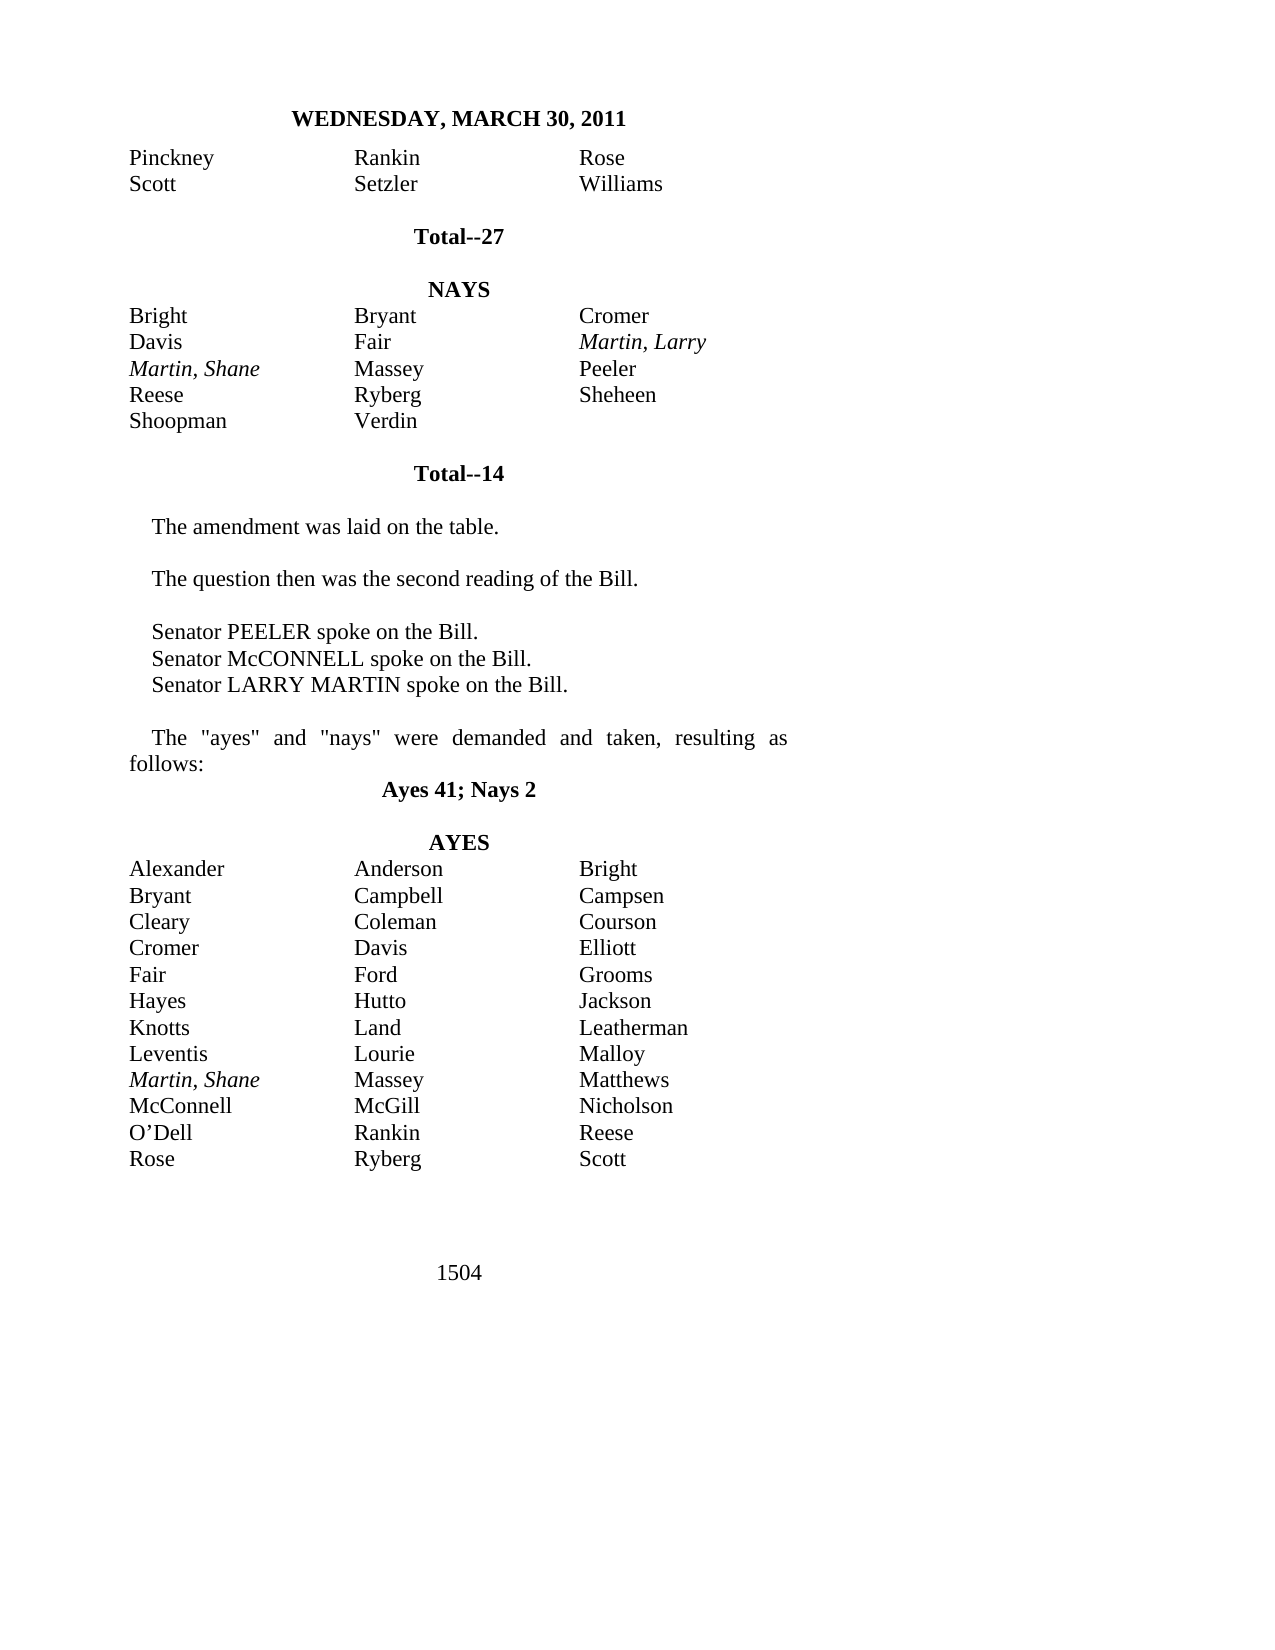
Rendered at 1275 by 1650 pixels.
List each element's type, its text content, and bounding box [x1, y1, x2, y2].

text Alexander Anderson Bright [129, 855, 789, 882]
text NAYS [129, 276, 789, 302]
text Ayes 41; Nays 2 [129, 776, 789, 803]
text Leventis Lourie Malloy [129, 1040, 789, 1066]
text The amendment was laid on the table. [129, 513, 789, 539]
text The "ayes" and "nays" were demanded and taken, resulting as follows: [129, 724, 789, 776]
text Senator McCONNELL spoke on the Bill. [129, 644, 789, 671]
text Cleary Coleman Courson [129, 908, 789, 934]
text Cromer Davis Elliott [129, 934, 789, 961]
text O’Dell Rankin Reese [129, 1119, 789, 1145]
text McConnell McGill Nicholson [129, 1093, 789, 1119]
text Bright Bryant Cromer [129, 302, 789, 328]
text AYES [129, 829, 789, 855]
text Total--14 [129, 460, 789, 486]
text Rose Ryberg Scott [129, 1145, 789, 1172]
text Martin, Shane Massey Peeler [129, 355, 789, 381]
text Fair Ford Grooms [129, 961, 789, 987]
text Senator PEELER spoke on the Bill. [129, 618, 789, 644]
text Davis Fair Martin, Larry [129, 328, 789, 355]
text Total--27 [129, 223, 789, 249]
text Scott Setzler Williams [129, 170, 789, 197]
text Knotts Land Leatherman [129, 1013, 789, 1040]
text The question then was the second reading of the Bill. [129, 566, 789, 592]
text Pinckney Rankin Rose [129, 144, 789, 170]
text Hayes Hutto Jackson [129, 987, 789, 1013]
text Shoopman Verdin [129, 407, 789, 434]
text Bryant Campbell Campsen [129, 882, 789, 908]
text Senator LARRY MARTIN spoke on the Bill. [129, 671, 789, 697]
text Martin, Shane Massey Matthews [129, 1066, 789, 1093]
text Reese Ryberg Sheheen [129, 381, 789, 407]
